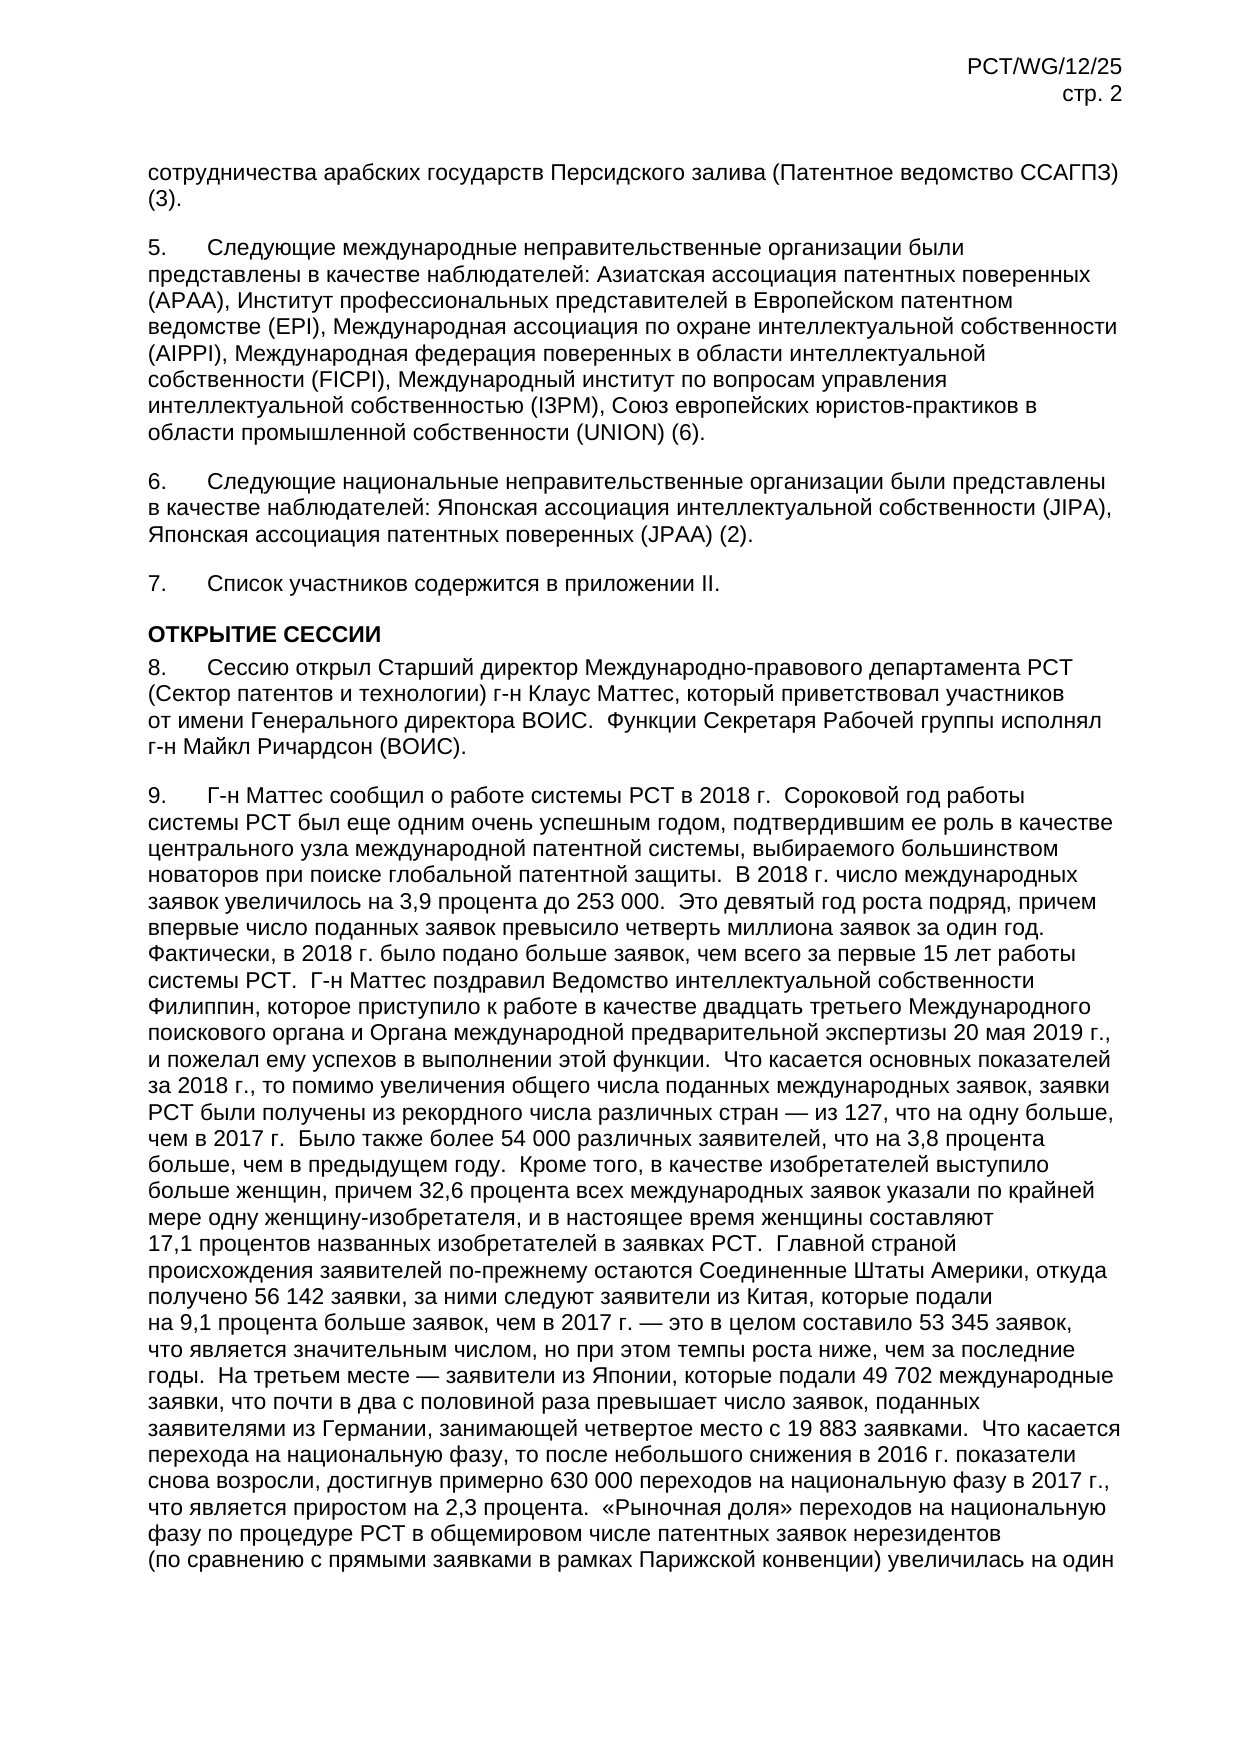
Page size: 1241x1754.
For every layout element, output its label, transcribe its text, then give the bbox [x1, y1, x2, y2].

text Сессию открыл Старший директор Международно-правового департамента РСТ (Сектор патентов и технологии) г-н Клаус Маттес, который приветствовал участников от имени Генерального директора ВОИС. Функции Секретаря Рабочей группы исполнял г-н Майкл Ричардсон (ВОИС). [148, 654, 1122, 759]
text Следующие международные неправительственные организации были представлены в качестве наблюдателей: Азиатская ассоциация патентных поверенных (APAA), Институт профессиональных представителей в Европейском патентном ведомстве (EPI), Международная ассоциация по охране интеллектуальной собственности (AIPPI), Международная федерация поверенных в области интеллектуальной собственности (FICPI), Международный институт по вопросам управления интеллектуальной собственностью (I3PM), Союз европейских юристов-практиков в области промышленной собственности (UNION) (6). [148, 234, 1122, 445]
subtitle Открытие сессии [148, 621, 1122, 648]
text Следующие национальные неправительственные организации были представлены в качестве наблюдателей: Японская ассоциация интеллектуальной собственности (JIPA), Японская ассоциация патентных поверенных (JPAA) (2). [148, 468, 1122, 547]
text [148, 782, 1122, 1573]
text Список участников содержится в приложении II. [148, 570, 1122, 596]
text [148, 158, 1122, 211]
